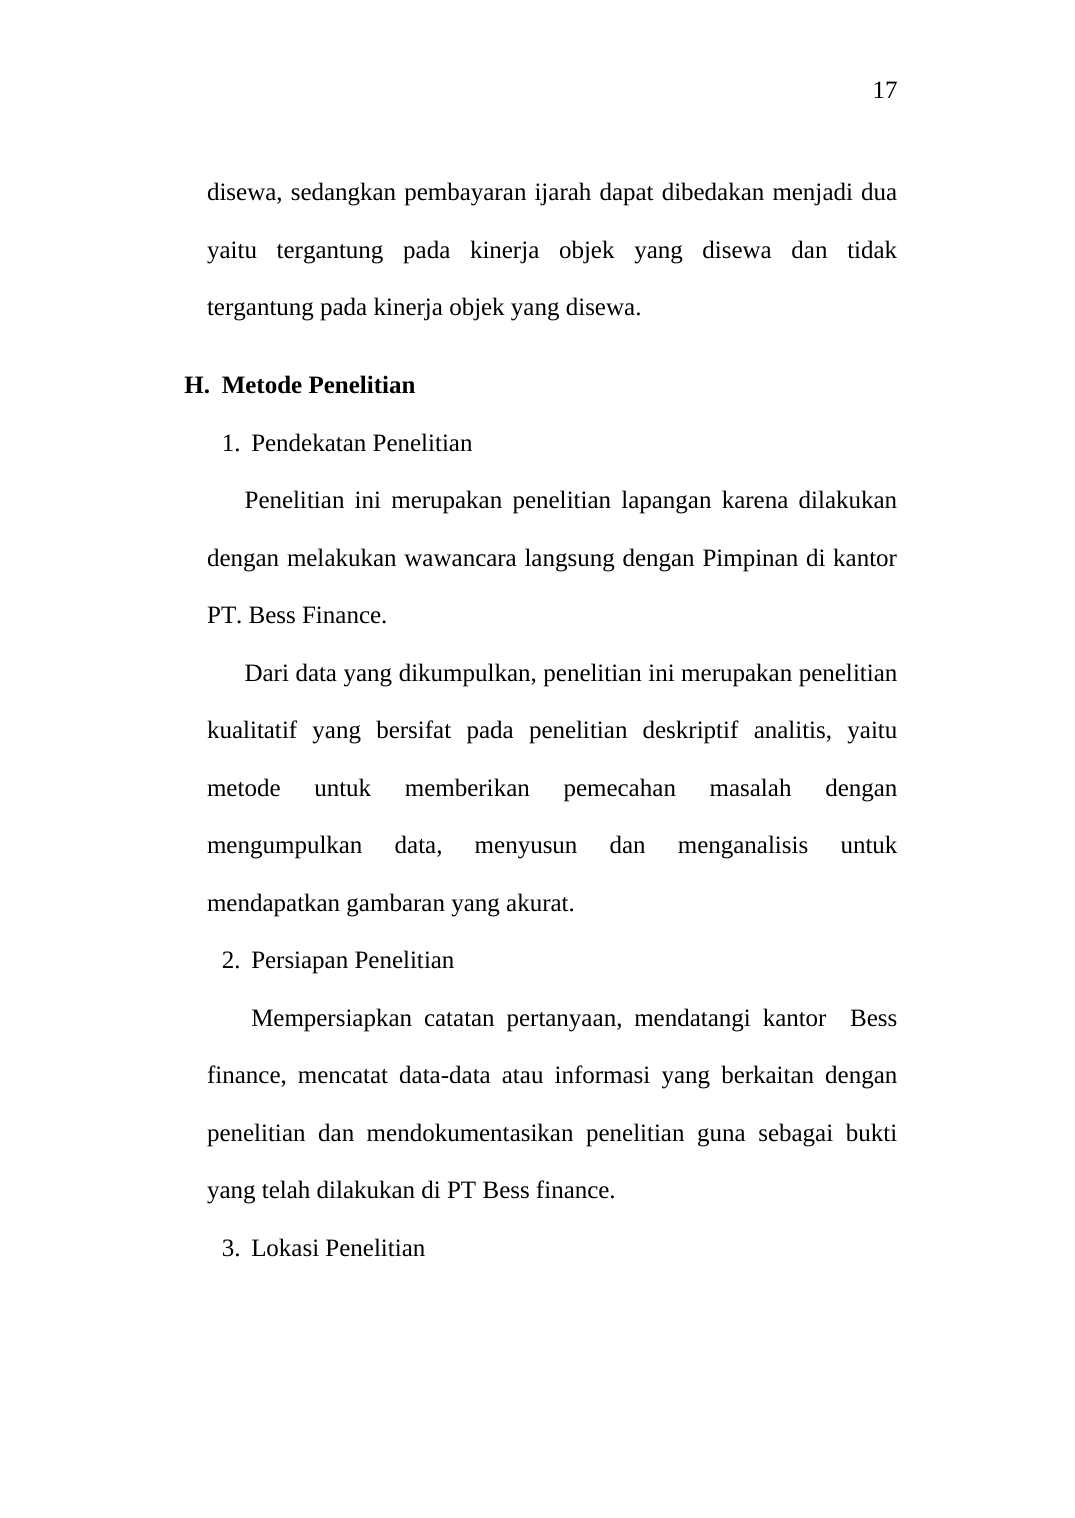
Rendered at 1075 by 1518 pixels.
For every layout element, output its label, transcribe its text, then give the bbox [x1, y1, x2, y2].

text Mempersiapkan catatan pertanyaan, mendatangi kantor Bess finance, mencatat data-data atau informasi yang berkaitan dengan penelitian dan mendokumentasikan penelitian guna sebagai bukti yang telah dilakukan di PT Bess finance. [207, 1003, 898, 1204]
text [207, 177, 898, 321]
subtitle Metode Penelitian [184, 371, 898, 399]
list Persiapan Penelitian [222, 946, 898, 974]
list Pendekatan Penelitian [222, 428, 898, 457]
list Lokasi Penelitian [222, 1233, 898, 1262]
text Dari data yang dikumpulkan, penelitian ini merupakan penelitian kualitatif yang bersifat pada penelitian deskriptif analitis, yaitu metode untuk memberikan pemecahan masalah dengan mengumpulkan data, menyusun dan menganalisis untuk mendapatkan gambaran yang akurat. [207, 658, 898, 917]
text Penelitian ini merupakan penelitian lapangan karena dilakukan dengan melakukan wawancara langsung dengan Pimpinan di kantor PT. Bess Finance. [207, 486, 898, 629]
